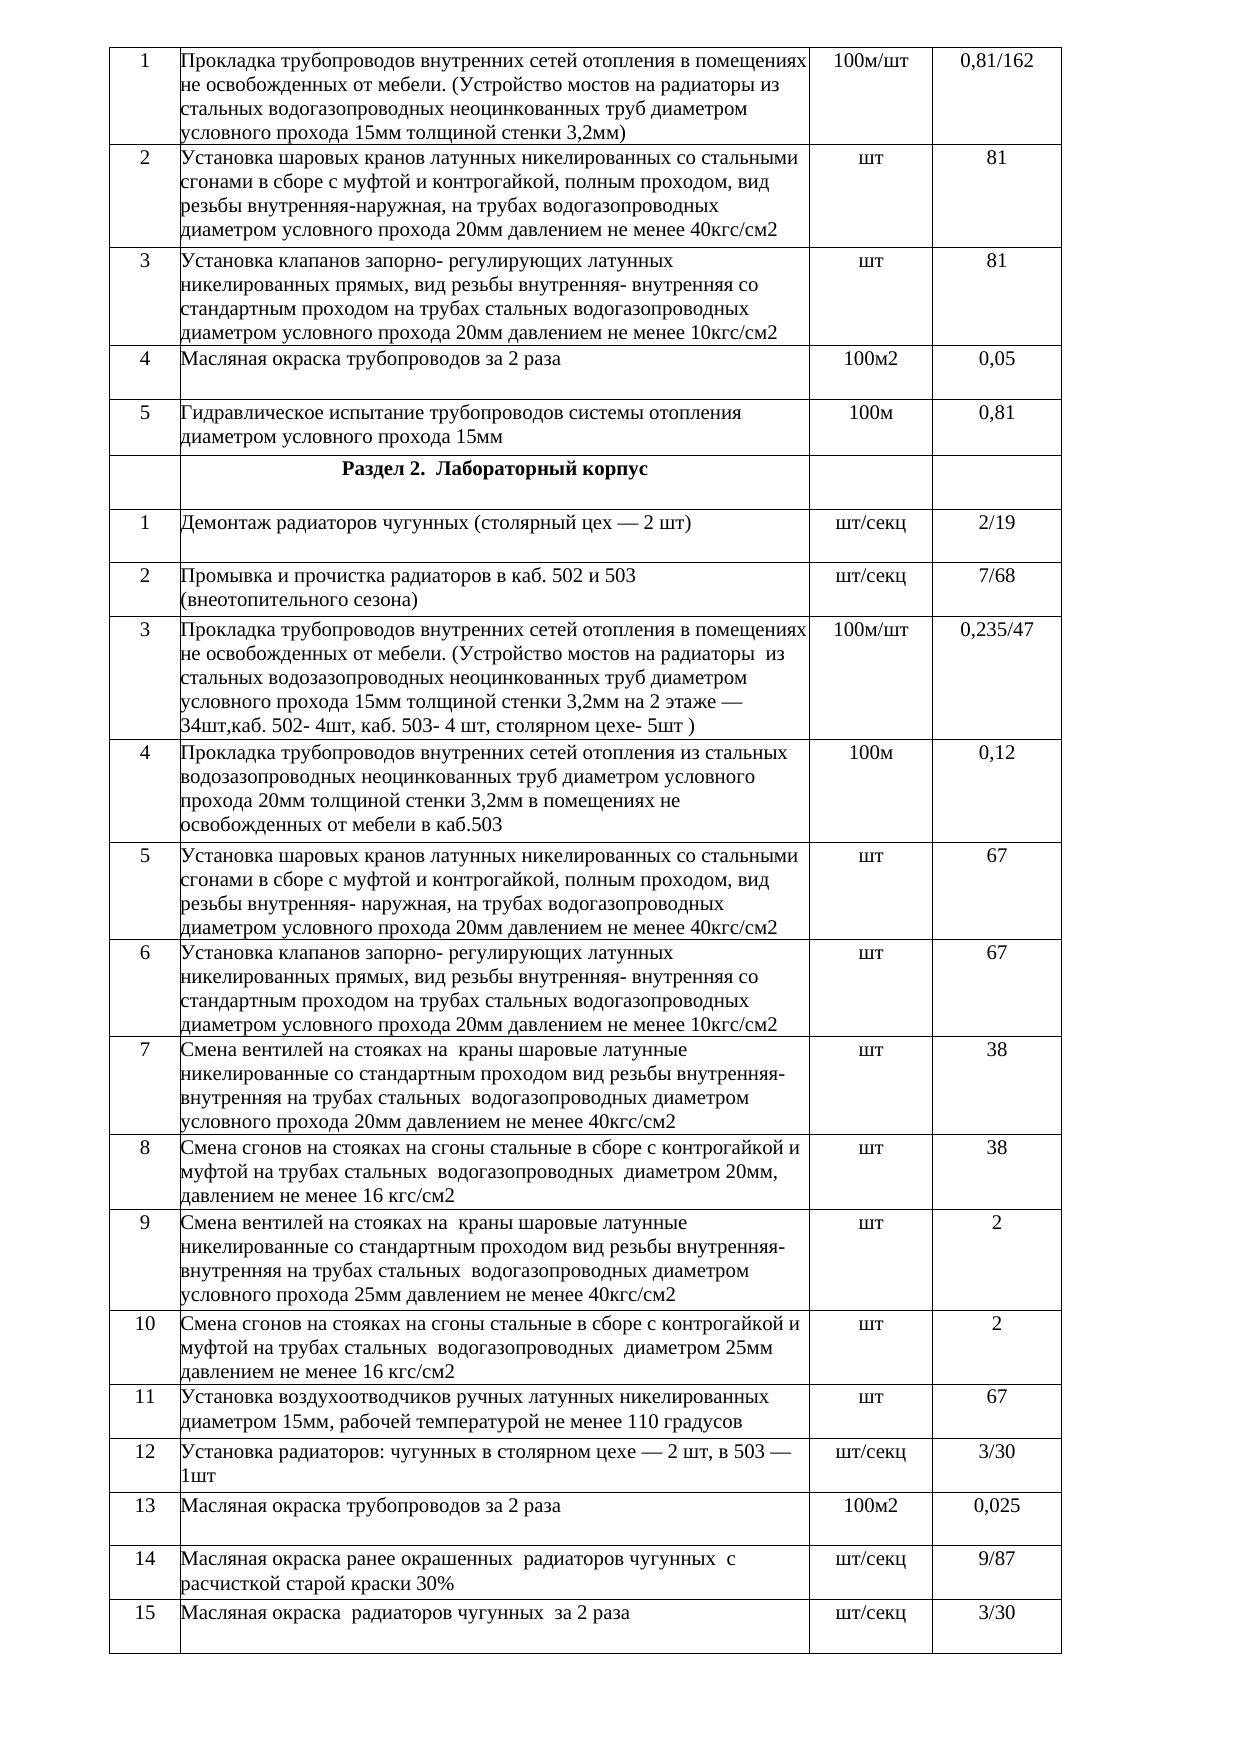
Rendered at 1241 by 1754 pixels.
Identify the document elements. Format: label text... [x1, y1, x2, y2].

table_cell 10 [110, 1311, 180, 1383]
table_cell шт [810, 1135, 932, 1209]
table_cell шт [810, 145, 932, 247]
table_cell 38 [933, 1037, 1061, 1134]
table_cell шт/секц [810, 1546, 932, 1599]
table_cell 5 [110, 400, 180, 455]
table_cell [810, 456, 932, 508]
table_cell Прокладка трубопроводов внутренних сетей отопления в помещениях не освобожденных от мебели. (Устройство мостов на радиаторы из стальных водогазопроводных неоцинкованных труб диаметром условного прохода 15мм толщиной стенки 3,2мм) [181, 48, 809, 144]
table_cell 5 [110, 843, 180, 939]
table_cell Гидравлическое испытание трубопроводов системы отопления диаметром условного прохода 15мм [181, 400, 809, 455]
table_cell 81 [933, 145, 1061, 247]
table_cell шт [810, 1210, 932, 1310]
table_cell 100м/шт [810, 617, 932, 739]
table_cell 0,05 [933, 346, 1061, 399]
table_cell 0,025 [933, 1493, 1061, 1545]
table_cell 67 [933, 843, 1061, 939]
table_cell 9/87 [933, 1546, 1061, 1599]
table_cell 11 [110, 1385, 180, 1438]
table_cell 2 [110, 563, 180, 616]
table_cell Установка шаровых кранов латунных никелированных со стальными сгонами в сборе с муфтой и контрогайкой, полным проходом, вид резьбы внутренняя-наружная, на трубах водогазопроводных диаметром условного прохода 20мм давлением не менее 40кгс/см2 [181, 145, 809, 247]
table_cell 2/19 [933, 510, 1061, 562]
table_cell Прокладка трубопроводов внутренних сетей отопления из стальных водозазопроводных неоцинкованных труб диаметром условного прохода 20мм толщиной стенки 3,2мм в помещениях не освобожденных от мебели в каб.503 [181, 740, 809, 842]
table_cell 8 [110, 1135, 180, 1209]
table_cell 1 [110, 510, 180, 562]
table_cell 7/68 [933, 563, 1061, 616]
table_cell 100м2 [810, 1493, 932, 1545]
table_cell Смена вентилей на стояках на краны шаровые латунные никелированные со стандартным проходом вид резьбы внутренняя- внутренняя на трубах стальных водогазопроводных диаметром условного прохода 20мм давлением не менее 40кгс/см2 [181, 1037, 809, 1134]
table_cell Масляная окраска радиаторов чугунных за 2 раза [181, 1600, 809, 1653]
table_cell шт [810, 248, 932, 345]
table_cell 4 [110, 346, 180, 399]
table_cell шт [810, 1385, 932, 1438]
table_cell Прокладка трубопроводов внутренних сетей отопления в помещениях не освобожденных от мебели. (Устройство мостов на радиаторы из стальных водозазопроводных неоцинкованных труб диаметром условного прохода 15мм толщиной стенки 3,2мм на 2 этаже — 34шт,каб. 502- 4шт, каб. 503- 4 шт, столярном цехе- 5шт ) [181, 617, 809, 739]
table_cell 100м [810, 400, 932, 455]
table_cell 38 [933, 1135, 1061, 1209]
table_cell 3/30 [933, 1600, 1061, 1653]
table_cell 81 [933, 248, 1061, 345]
table_cell 100м2 [810, 346, 932, 399]
table_cell 3/30 [933, 1439, 1061, 1492]
table_cell шт [810, 843, 932, 939]
table_cell шт/секц [810, 1439, 932, 1492]
table_cell Демонтаж радиаторов чугунных (столярный цех — 2 шт) [181, 510, 809, 562]
table_cell Смена сгонов на стояках на сгоны стальные в сборе с контрогайкой и муфтой на трубах стальных водогазопроводных диаметром 20мм, давлением не менее 16 кгс/см2 [181, 1135, 809, 1209]
table_cell Масляная окраска ранее окрашенных радиаторов чугунных с расчисткой старой краски 30% [181, 1546, 809, 1599]
table_cell 67 [933, 1385, 1061, 1438]
table_cell шт/секц [810, 510, 932, 562]
table_cell 12 [110, 1439, 180, 1492]
table_cell 67 [933, 940, 1061, 1036]
table_cell Смена вентилей на стояках на краны шаровые латунные никелированные со стандартным проходом вид резьбы внутренняя- внутренняя на трубах стальных водогазопроводных диаметром условного прохода 25мм давлением не менее 40кгс/см2 [181, 1210, 809, 1310]
table_cell Масляная окраска трубопроводов за 2 раза [181, 346, 809, 399]
table_cell [933, 456, 1061, 508]
table_cell Смена сгонов на стояках на сгоны стальные в сборе с контрогайкой и муфтой на трубах стальных водогазопроводных диаметром 25мм давлением не менее 16 кгс/см2 [181, 1311, 809, 1383]
table_cell шт [810, 1037, 932, 1134]
table_cell 7 [110, 1037, 180, 1134]
table_cell шт/секц [810, 563, 932, 616]
table_cell 9 [110, 1210, 180, 1310]
table_cell Масляная окраска трубопроводов за 2 раза [181, 1493, 809, 1545]
table_cell Установка шаровых кранов латунных никелированных со стальными сгонами в сборе с муфтой и контрогайкой, полным проходом, вид резьбы внутренняя- наружная, на трубах водогазопроводных диаметром условного прохода 20мм давлением не менее 40кгс/см2 [181, 843, 809, 939]
table_cell 6 [110, 940, 180, 1036]
table_cell 3 [110, 617, 180, 739]
table_cell 2 [933, 1311, 1061, 1383]
table_cell шт/секц [810, 1600, 932, 1653]
table_cell Раздел 2. Лабораторный корпус [181, 456, 809, 508]
table_cell 2 [110, 145, 180, 247]
table_cell 13 [110, 1493, 180, 1545]
table_cell Установка клапанов запорно- регулирующих латунных никелированных прямых, вид резьбы внутренняя- внутренняя со стандартным проходом на трубах стальных водогазопроводных диаметром условного прохода 20мм давлением не менее 10кгс/см2 [181, 940, 809, 1036]
table_cell 0,81/162 [933, 48, 1061, 144]
table_cell шт [810, 940, 932, 1036]
table_cell 100м/шт [810, 48, 932, 144]
table_cell Установка воздухоотводчиков ручных латунных никелированных диаметром 15мм, рабочей температурой не менее 110 градусов [181, 1385, 809, 1438]
table_cell 0,12 [933, 740, 1061, 842]
table_cell шт [810, 1311, 932, 1383]
table_cell Промывка и прочистка радиаторов в каб. 502 и 503 (внеотопительного сезона) [181, 563, 809, 616]
table_cell [110, 456, 180, 508]
table_cell 3 [110, 248, 180, 345]
table_cell 15 [110, 1600, 180, 1653]
table_cell 1 [110, 48, 180, 144]
table_cell 0,81 [933, 400, 1061, 455]
table_cell 4 [110, 740, 180, 842]
table_cell Установка клапанов запорно- регулирующих латунных никелированных прямых, вид резьбы внутренняя- внутренняя со стандартным проходом на трубах стальных водогазопроводных диаметром условного прохода 20мм давлением не менее 10кгс/см2 [181, 248, 809, 345]
table_cell 0,235/47 [933, 617, 1061, 739]
table_cell Установка радиаторов: чугунных в столярном цехе — 2 шт, в 503 — 1шт [181, 1439, 809, 1492]
table_cell 14 [110, 1546, 180, 1599]
table_cell 100м [810, 740, 932, 842]
table_cell 2 [933, 1210, 1061, 1310]
